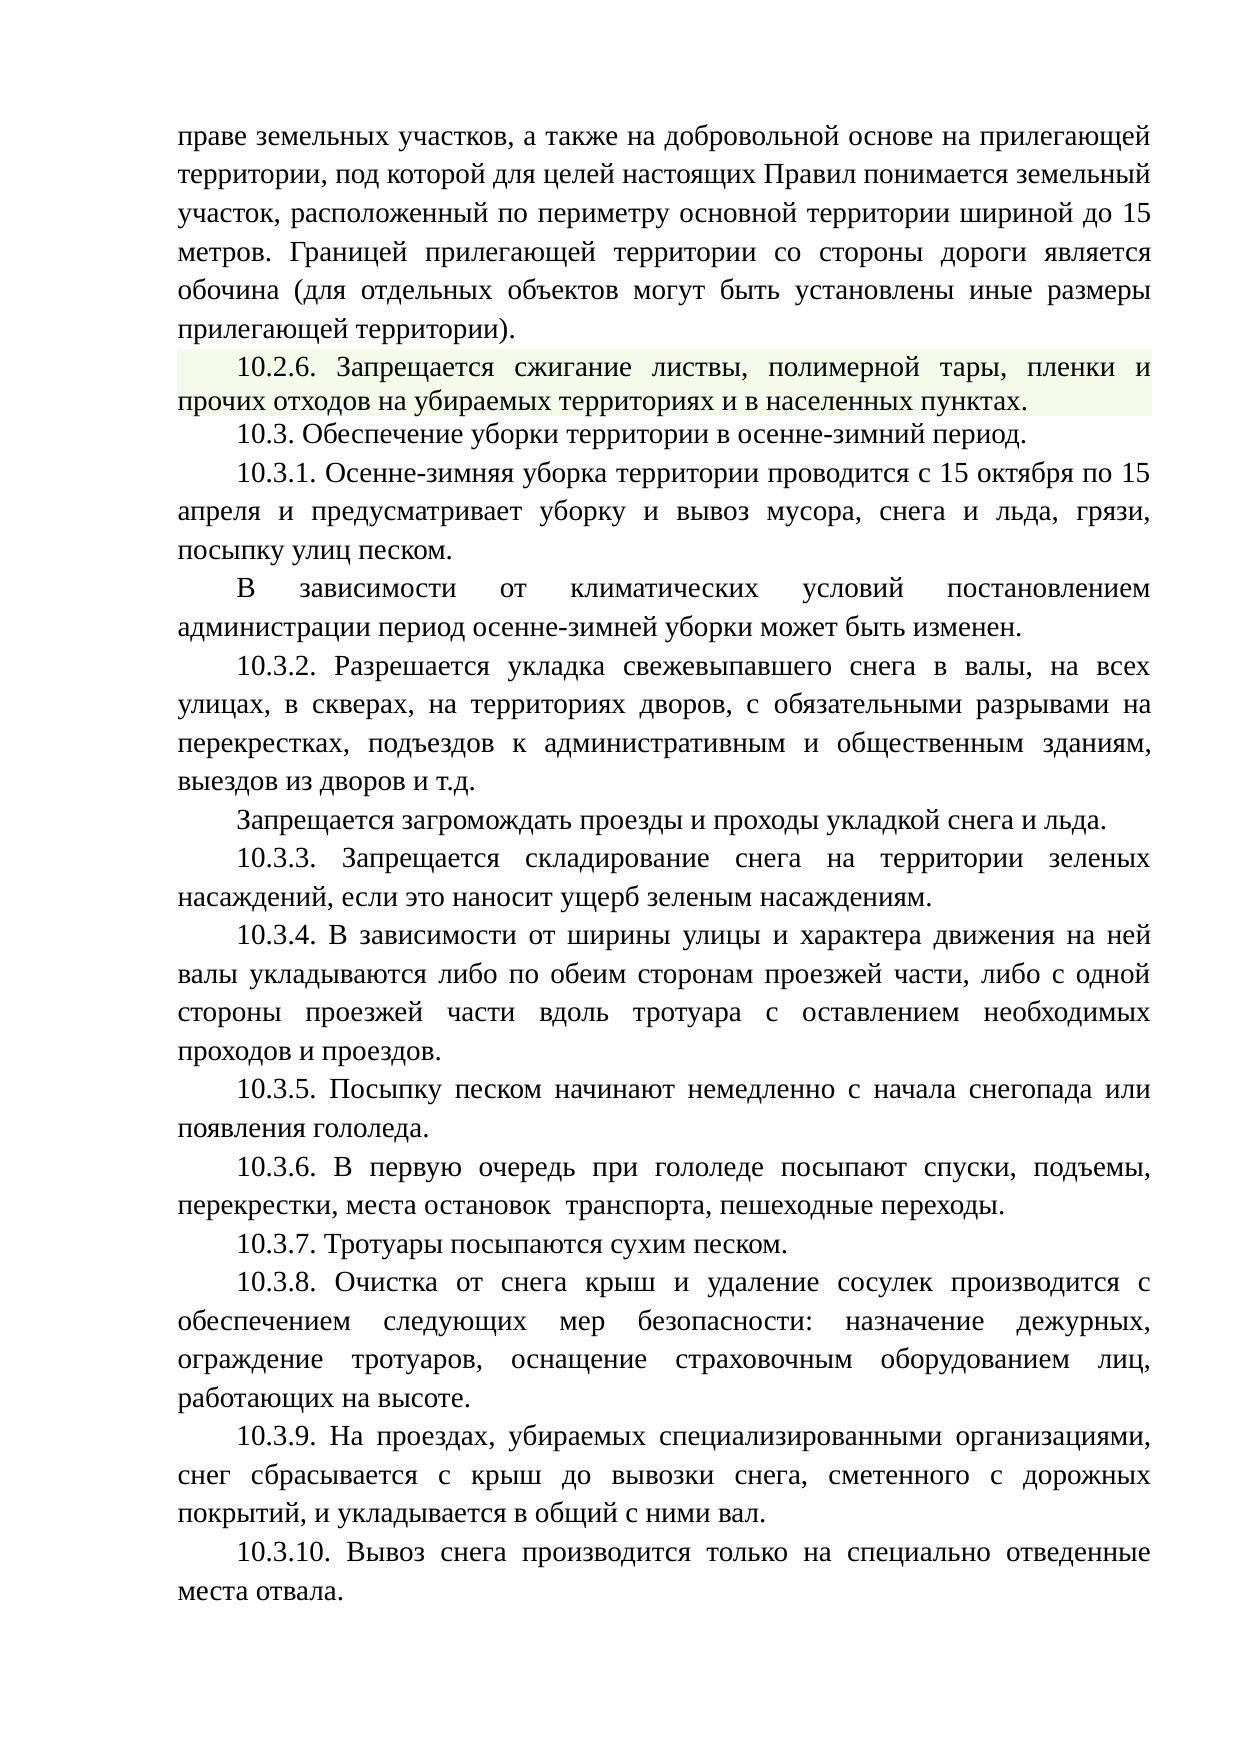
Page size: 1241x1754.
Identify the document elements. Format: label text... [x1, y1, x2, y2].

text 10.3.5. Посыпку песком начинают немедленно с начала снегопада или появления гололеда. [177, 1072, 1152, 1144]
text 10.3.10. Вывоз снега производится только на специально отведенные места отвала. [177, 1534, 1152, 1606]
text Запрещается загромождать проезды и проходы укладкой снега и льда. [177, 802, 1152, 835]
text 10.3.9. На проездах, убираемых специализированными организациями, снег сбрасывается с крыш до вывозки снега, сметенного с дорожных покрытий, и укладывается в общий с ними вал. [177, 1418, 1152, 1529]
text 10.3. Обеспечение уборки территории в осенне-зимний период. [177, 416, 1152, 450]
text 10.3.8. Очистка от снега крыш и удаление сосулек производится с обеспечением следующих мер безопасности: назначение дежурных, ограждение тротуаров, оснащение страховочным оборудованием лиц, работающих на высоте. [177, 1264, 1152, 1413]
text 10.3.2. Разрешается укладка свежевыпавшего снега в валы, на всех улицах, в скверах, на территориях дворов, с обязательными разрывами на перекрестках, подъездов к административным и общественным зданиям, выездов из дворов и т.д. [177, 648, 1152, 797]
text 10.3.4. В зависимости от ширины улицы и характера движения на ней валы укладываются либо по обеим сторонам проезжей части, либо с одной стороны проезжей части вдоль тротуара с оставлением необходимых проходов и проездов. [177, 917, 1152, 1067]
text 10.2.6. Запрещается сжигание листвы, полимерной тары, пленки и прочих отходов на убираемых территориях и в населенных пунктах. [177, 349, 1152, 416]
text 10.3.6. В первую очередь при гололеде посыпают спуски, подъемы, перекрестки, места остановок транспорта, пешеходные переходы. [177, 1149, 1152, 1221]
text 10.3.1. Осенне-зимняя уборка территории проводится с 15 октября по 15 апреля и предусматривает уборку и вывоз мусора, снега и льда, грязи, посыпку улиц песком. [177, 455, 1152, 566]
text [177, 118, 1152, 344]
text 10.3.7. Тротуары посыпаются сухим песком. [177, 1226, 1152, 1259]
text В зависимости от климатических условий постановлением администрации период осенне-зимней уборки может быть изменен. [177, 571, 1152, 643]
text 10.3.3. Запрещается складирование снега на территории зеленых насаждений, если это наносит ущерб зеленым насаждениям. [177, 840, 1152, 912]
